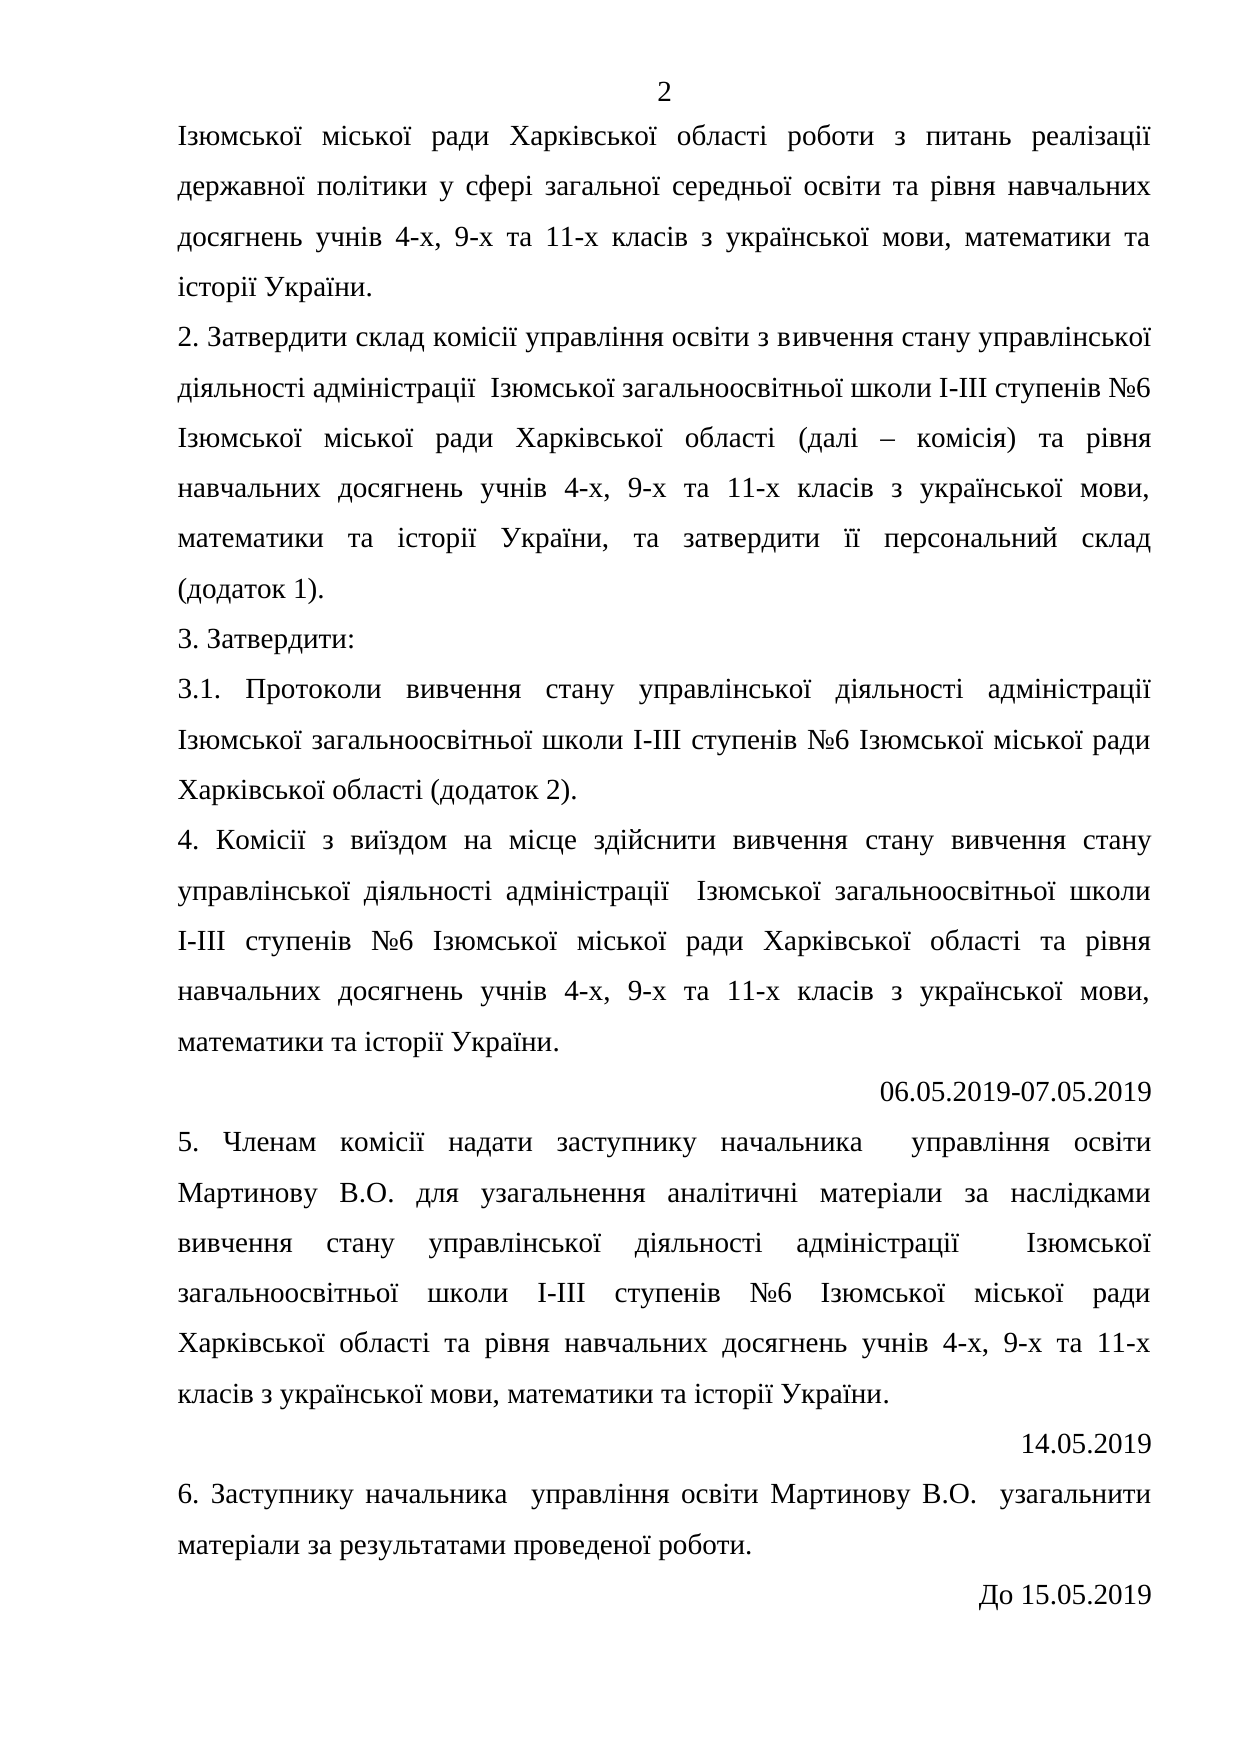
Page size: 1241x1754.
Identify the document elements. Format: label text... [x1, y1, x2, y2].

text 2. Затвердити склад комісії управління освіти з вивчення стану управлінської діяльності адміністрації Ізюмської загальноосвітньої школи І-ІІІ ступенів №6 Ізюмської міської ради Харківської області (далі – комісія) та рівня навчальних досягнень учнів 4-х, 9-х та 11-х класів з української мови, математики та історії України, та затвердити її персональний склад (додаток 1). [177, 319, 1152, 604]
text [177, 118, 1152, 303]
text 3. Затвердити: [177, 621, 1152, 655]
text 3.1. Протоколи вивчення стану управлінської діяльності адміністрації Ізюмської загальноосвітньої школи І-ІІІ ступенів №6 Ізюмської міської ради Харківської області (додаток 2). [177, 672, 1152, 806]
text 06.05.2019-07.05.2019 [177, 1074, 1152, 1108]
text 14.05.2019 [177, 1426, 1152, 1460]
text 5. Членам комісії надати заступнику начальника управління освіти Мартинову В.О. для узагальнення аналітичні матеріали за наслідками вивчення стану управлінської діяльності адміністрації Ізюмської загальноосвітньої школи І-ІІІ ступенів №6 Ізюмської міської ради Харківської області та рівня навчальних досягнень учнів 4-х, 9-х та 11-х класів з української мови, математики та історії України. [177, 1124, 1152, 1409]
text До 15.05.2019 [177, 1577, 1152, 1611]
text 6. Заступнику начальника управління освіти Мартинову В.О. узагальнити матеріали за результатами проведеної роботи. [177, 1477, 1152, 1560]
text 4. Комісії з виїздом на місце здійснити вивчення стану вивчення стану управлінської діяльності адміністрації Ізюмської загальноосвітньої школи І-ІІІ ступенів №6 Ізюмської міської ради Харківської області та рівня навчальних досягнень учнів 4-х, 9-х та 11-х класів з української мови, математики та історії України. [177, 822, 1152, 1057]
